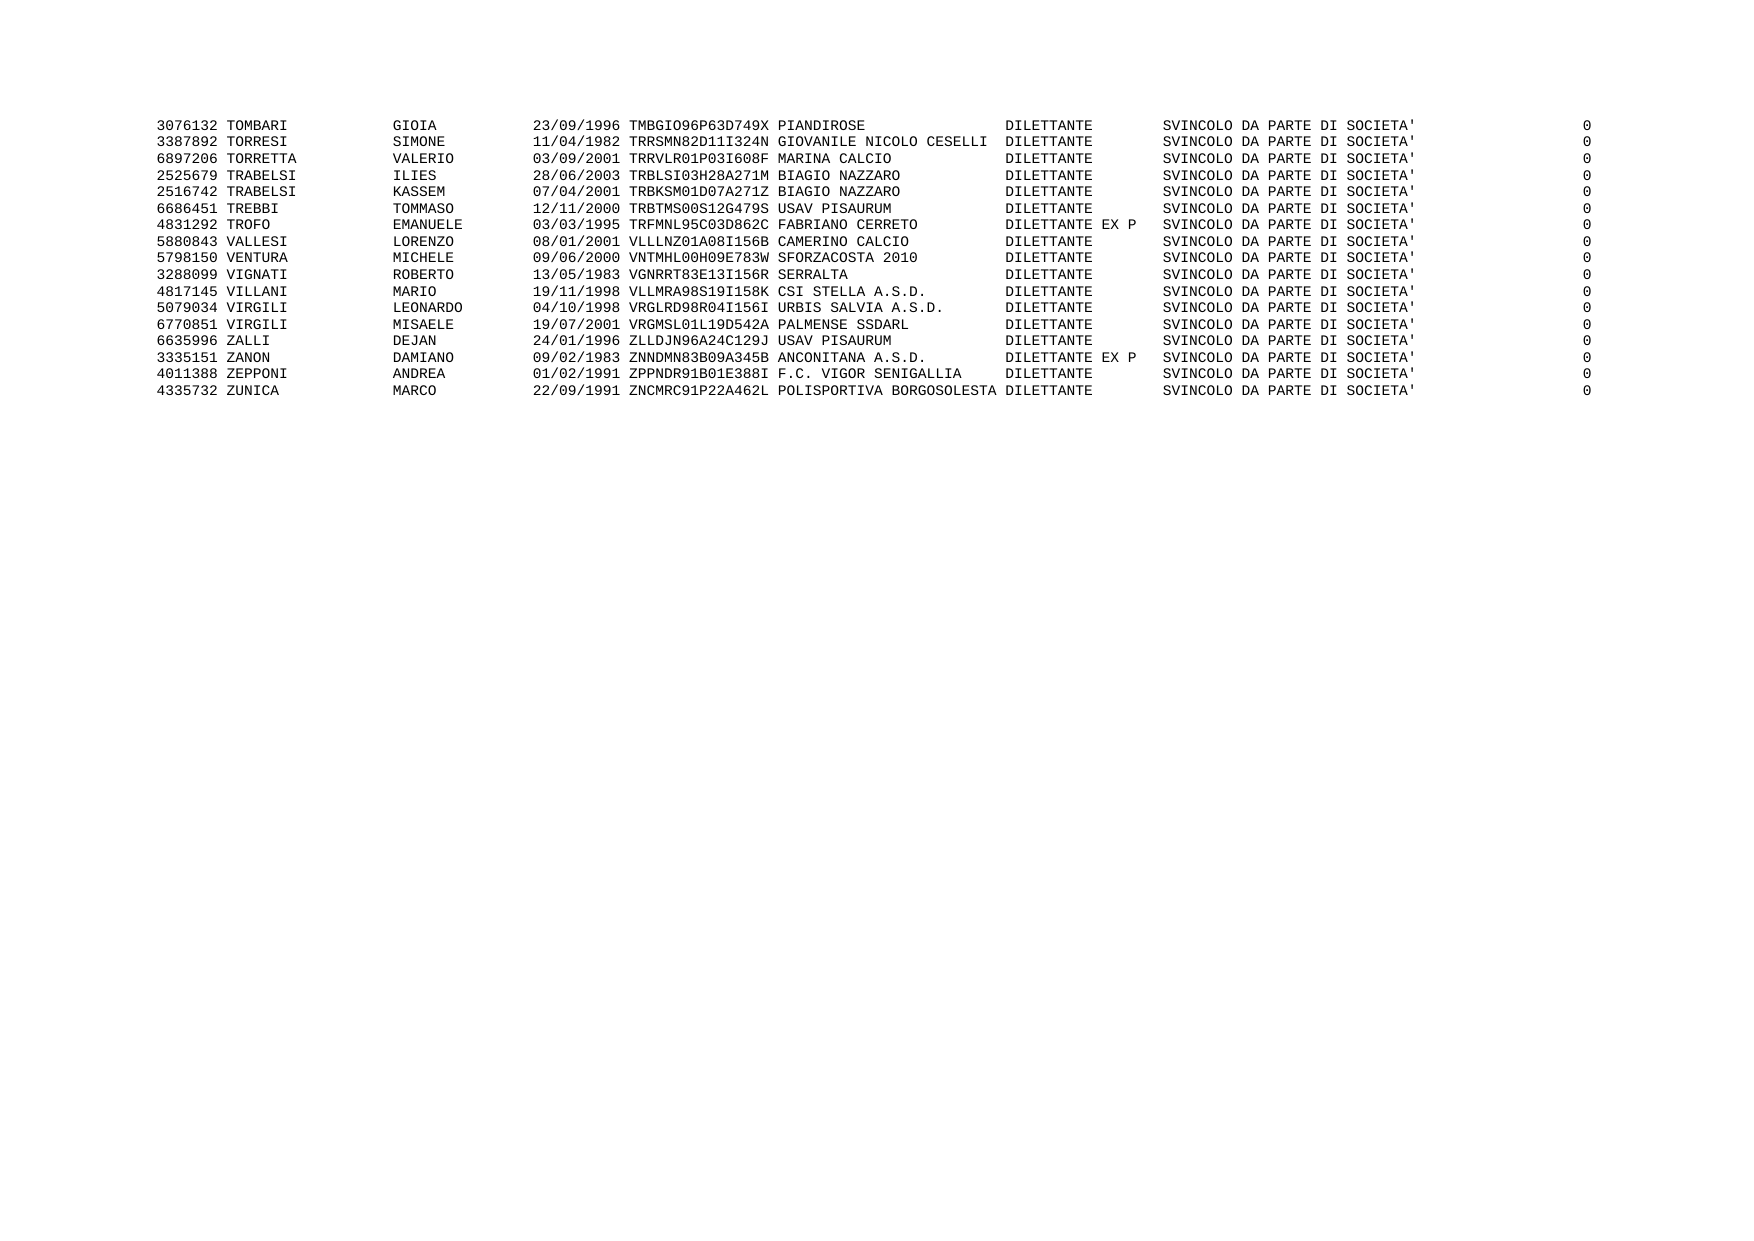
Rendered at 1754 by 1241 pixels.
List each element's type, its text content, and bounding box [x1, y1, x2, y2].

text 2525679 TRABELSI ILIES 28/06/2003 TRBLSI03H28A271M BIAGIO NAZZARO DILETTANTE SVINCOLO DA PARTE DI SOCIETA' 0 [148, 168, 1636, 184]
text 4817145 VILLANI MARIO 19/11/1998 VLLMRA98S19I158K CSI STELLA A.S.D. DILETTANTE SVINCOLO DA PARTE DI SOCIETA' 0 [148, 284, 1636, 300]
text 3335151 ZANON DAMIANO 09/02/1983 ZNNDMN83B09A345B ANCONITANA A.S.D. DILETTANTE EX P SVINCOLO DA PARTE DI SOCIETA' 0 [148, 350, 1636, 367]
text 4831292 TROFO EMANUELE 03/03/1995 TRFMNL95C03D862C FABRIANO CERRETO DILETTANTE EX P SVINCOLO DA PARTE DI SOCIETA' 0 [148, 217, 1636, 234]
text 5880843 VALLESI LORENZO 08/01/2001 VLLLNZ01A08I156B CAMERINO CALCIO DILETTANTE SVINCOLO DA PARTE DI SOCIETA' 0 [148, 234, 1636, 251]
text 3076132 TOMBARI GIOIA 23/09/1996 TMBGIO96P63D749X PIANDIROSE DILETTANTE SVINCOLO DA PARTE DI SOCIETA' 0 [148, 118, 1636, 135]
text 5079034 VIRGILI LEONARDO 04/10/1998 VRGLRD98R04I156I URBIS SALVIA A.S.D. DILETTANTE SVINCOLO DA PARTE DI SOCIETA' 0 [148, 300, 1636, 317]
text 6897206 TORRETTA VALERIO 03/09/2001 TRRVLR01P03I608F MARINA CALCIO DILETTANTE SVINCOLO DA PARTE DI SOCIETA' 0 [148, 151, 1636, 168]
text 6686451 TREBBI TOMMASO 12/11/2000 TRBTMS00S12G479S USAV PISAURUM DILETTANTE SVINCOLO DA PARTE DI SOCIETA' 0 [148, 201, 1636, 217]
text 3387892 TORRESI SIMONE 11/04/1982 TRRSMN82D11I324N GIOVANILE NICOLO CESELLI DILETTANTE SVINCOLO DA PARTE DI SOCIETA' 0 [148, 135, 1636, 151]
text 6770851 VIRGILI MISAELE 19/07/2001 VRGMSL01L19D542A PALMENSE SSDARL DILETTANTE SVINCOLO DA PARTE DI SOCIETA' 0 [148, 317, 1636, 333]
text 3288099 VIGNATI ROBERTO 13/05/1983 VGNRRT83E13I156R SERRALTA DILETTANTE SVINCOLO DA PARTE DI SOCIETA' 0 [148, 267, 1636, 284]
text 6635996 ZALLI DEJAN 24/01/1996 ZLLDJN96A24C129J USAV PISAURUM DILETTANTE SVINCOLO DA PARTE DI SOCIETA' 0 [148, 333, 1636, 350]
text 4011388 ZEPPONI ANDREA 01/02/1991 ZPPNDR91B01E388I F.C. VIGOR SENIGALLIA DILETTANTE SVINCOLO DA PARTE DI SOCIETA' 0 [148, 367, 1636, 383]
text 4335732 ZUNICA MARCO 22/09/1991 ZNCMRC91P22A462L POLISPORTIVA BORGOSOLESTA DILETTANTE SVINCOLO DA PARTE DI SOCIETA' 0 [148, 383, 1636, 400]
text 5798150 VENTURA MICHELE 09/06/2000 VNTMHL00H09E783W SFORZACOSTA 2010 DILETTANTE SVINCOLO DA PARTE DI SOCIETA' 0 [148, 251, 1636, 267]
text 2516742 TRABELSI KASSEM 07/04/2001 TRBKSM01D07A271Z BIAGIO NAZZARO DILETTANTE SVINCOLO DA PARTE DI SOCIETA' 0 [148, 184, 1636, 201]
